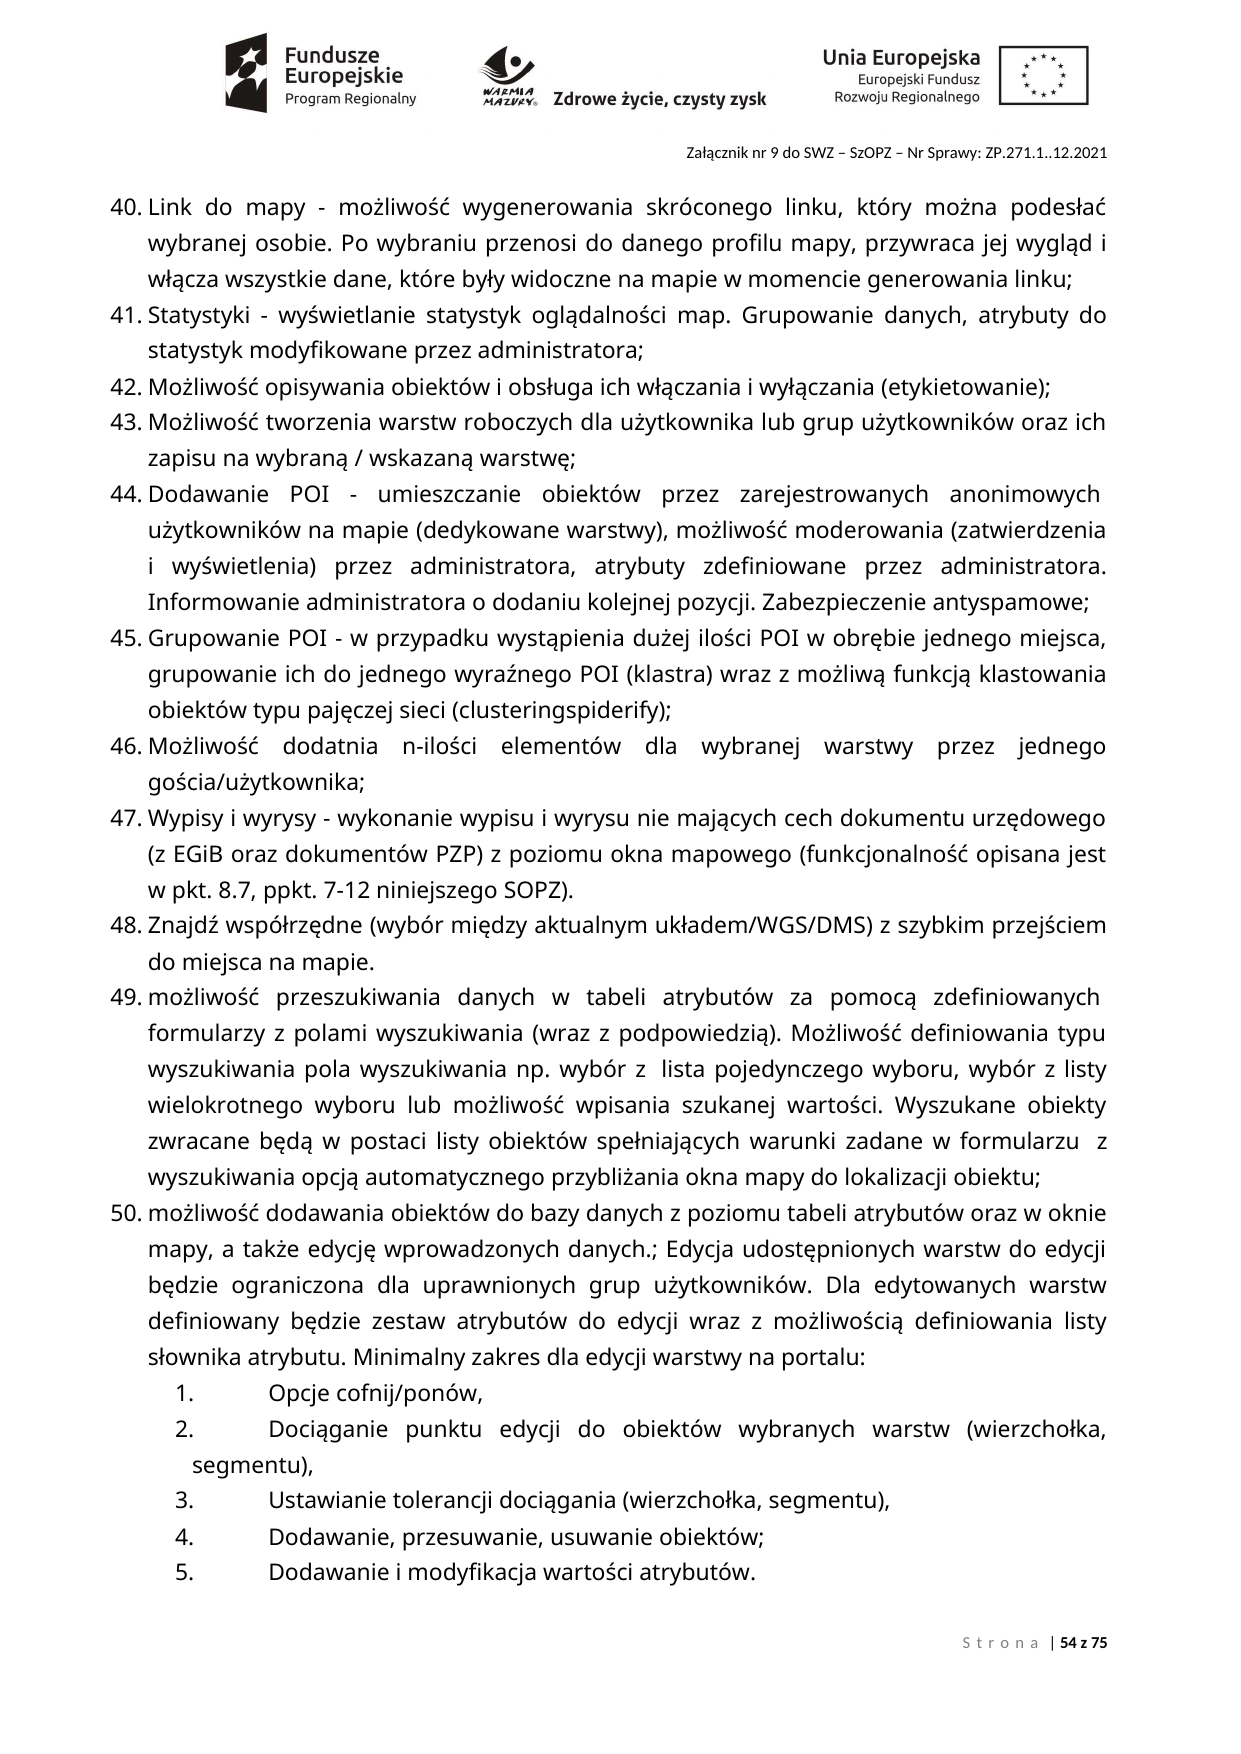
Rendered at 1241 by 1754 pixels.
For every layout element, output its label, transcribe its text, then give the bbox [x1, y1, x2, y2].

list Opcje cofnij/ponów, [175, 1377, 1107, 1408]
list Grupowanie POI - w przypadku wystąpienia dużej ilości POI w obrębie jednego miejsca, grupowanie ich do jednego wyraźnego POI (klastra) wraz z możliwą funkcją klastowania obiektów typu pajęczej sieci (clusteringspiderify); [110, 622, 1107, 725]
list Dodawanie POI - umieszczanie obiektów przez zarejestrowanych anonimowych użytkowników na mapie (dedykowane warstwy), możliwość moderowania (zatwierdzenia i wyświetlenia) przez administratora, atrybuty zdefiniowane przez administratora. Informowanie administratora o dodaniu kolejnej pozycji. Zabezpieczenie antyspamowe; [110, 478, 1107, 617]
list możliwość przeszukiwania danych w tabeli atrybutów za pomocą zdefiniowanych formularzy z polami wyszukiwania (wraz z podpowiedzią). Możliwość definiowania typu wyszukiwania pola wyszukiwania np. wybór z lista pojedynczego wyboru, wybór z listy wielokrotnego wyboru lub możliwość wpisania szukanej wartości. Wyszukane obiekty zwracane będą w postaci listy obiektów spełniających warunki zadane w formularzu z wyszukiwania opcją automatycznego przybliżania okna mapy do lokalizacji obiektu; [110, 981, 1107, 1192]
list Ustawianie tolerancji dociągania (wierzchołka, segmentu), [175, 1484, 1107, 1516]
list Możliwość tworzenia warstw roboczych dla użytkownika lub grup użytkowników oraz ich zapisu na wybraną / wskazaną warstwę; [110, 406, 1107, 473]
list Dodawanie, przesuwanie, usuwanie obiektów; [175, 1520, 1107, 1552]
list Możliwość dodatnia n-ilości elementów dla wybranej warstwy przez jednego gościa/użytkownika; [110, 730, 1107, 797]
list Dodawanie i modyfikacja wartości atrybutów. [175, 1556, 1107, 1588]
list Znajdź współrzędne (wybór między aktualnym układem/WGS/DMS) z szybkim przejściem do miejsca na mapie. [110, 909, 1107, 977]
list możliwość dodawania obiektów do bazy danych z poziomu tabeli atrybutów oraz w oknie mapy, a także edycję wprowadzonych danych.; Edycja udostępnionych warstw do edycji będzie ograniczona dla uprawnionych grup użytkowników. Dla edytowanych warstw definiowany będzie zestaw atrybutów do edycji wraz z możliwością definiowania listy słownika atrybutu. Minimalny zakres dla edycji warstwy na portalu: [110, 1197, 1107, 1372]
picture [206, 13, 1108, 133]
list Link do mapy - możliwość wygenerowania skróconego linku, który można podesłać wybranej osobie. Po wybraniu przenosi do danego profilu mapy, przywraca jej wygląd i włącza wszystkie dane, które były widoczne na mapie w momencie generowania linku; [110, 191, 1107, 294]
list Statystyki - wyświetlanie statystyk oglądalności map. Grupowanie danych, atrybuty do statystyk modyfikowane przez administratora; [110, 298, 1107, 366]
list Dociąganie punktu edycji do obiektów wybranych warstw (wierzchołka, segmentu), [175, 1413, 1107, 1480]
list Możliwość opisywania obiektów i obsługa ich włączania i wyłączania (etykietowanie); [110, 370, 1107, 402]
list Wypisy i wyrysy - wykonanie wypisu i wyrysu nie mających cech dokumentu urzędowego (z EGiB oraz dokumentów PZP) z poziomu okna mapowego (funkcjonalność opisana jest w pkt. 8.7, ppkt. 7-12 niniejszego SOPZ). [110, 802, 1107, 905]
